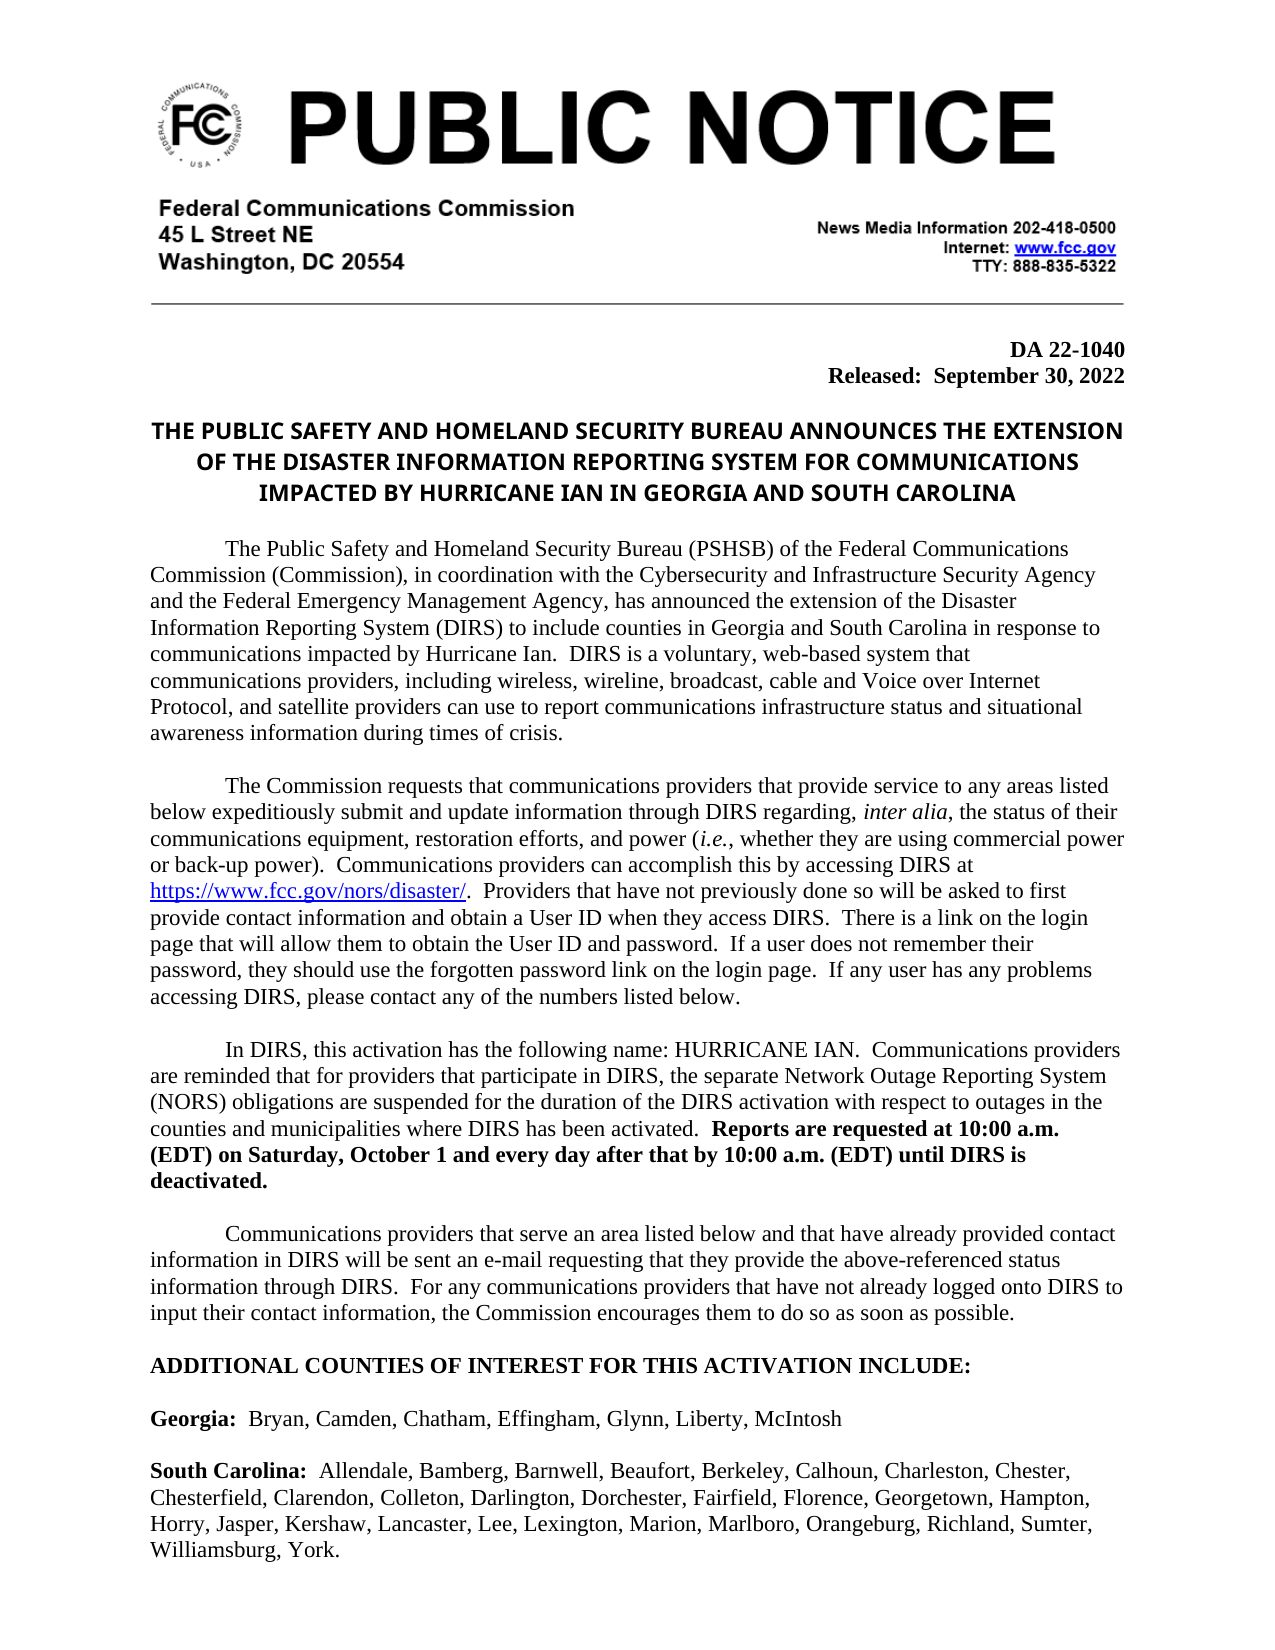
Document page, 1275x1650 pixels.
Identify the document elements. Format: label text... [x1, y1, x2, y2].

text Communications providers that serve an area listed below and that have already provided contact information in DIRS will be sent an e-mail requesting that they provide the above-referenced status information through DIRS. For any communications providers that have not already logged onto DIRS to input their contact information, the Commission encourages them to do so as soon as possible. [150, 1220, 1125, 1326]
text The Commission requests that communications providers that provide service to any areas listed below expeditiously submit and update information through DIRS regarding, inter alia, the status of their communications equipment, restoration efforts, and power (i.e., whether they are using commercial power or back-up power). Communications providers can accomplish this by accessing DIRS at https://www.fcc.gov/nors/disaster/. Providers that have not previously done so will be asked to first provide contact information and obtain a User ID when they access DIRS. There is a link on the login page that will allow them to obtain the User ID and password. If a user does not remember their password, they should use the forgotten password link on the login page. If any user has any problems accessing DIRS, please contact any of the numbers listed below. [150, 772, 1125, 1009]
text South Carolina: Allendale, Bamberg, Barnwell, Beaufort, Berkeley, Calhoun, Charleston, Chester, Chesterfield, Clarendon, Colleton, Darlington, Dorchester, Fairfield, Florence, Georgetown, Hampton, Horry, Jasper, Kershaw, Lancaster, Lee, Lexington, Marion, Marlboro, Orangeburg, Richland, Sumter, Williamsburg, York. [150, 1457, 1125, 1563]
text ADDITIONAL COUNTIES OF INTEREST FOR THIS ACTIVATION INCLUDE: [150, 1352, 1125, 1378]
text DA 22-1040 [150, 336, 1125, 362]
picture [150, 75, 1125, 310]
text Released: September 30, 2022 [150, 362, 1125, 388]
text The Public Safety and Homeland Security Bureau (PSHSB) of the Federal Communications Commission (Commission), in coordination with the Cybersecurity and Infrastructure Security Agency and the Federal Emergency Management Agency, has announced the extension of the Disaster Information Reporting System (DIRS) to include counties in Georgia and South Carolina in response to communications impacted by Hurricane Ian. DIRS is a voluntary, web-based system that communications providers, including wireless, wireline, broadcast, cable and Voice over Internet Protocol, and satellite providers can use to report communications infrastructure status and situational awareness information during times of crisis. [150, 535, 1125, 746]
text The Public Safety and Homeland Security Bureau announces the EXTENSION of the Disaster information Reporting System for communications impacted by HURRICANE IAN In GEORGIA AND SOUTH CAROLINA [150, 415, 1125, 508]
text In DIRS, this activation has the following name: HURRICANE IAN. Communications providers are reminded that for providers that participate in DIRS, the separate Network Outage Reporting System (NORS) obligations are suspended for the duration of the DIRS activation with respect to outages in the counties and municipalities where DIRS has been activated. Reports are requested at 10:00 a.m. (EDT) on Saturday, October 1 and every day after that by 10:00 a.m. (EDT) until DIRS is deactivated. [150, 1036, 1125, 1194]
text Georgia: Bryan, Camden, Chatham, Effingham, Glynn, Liberty, McIntosh [150, 1404, 1125, 1431]
